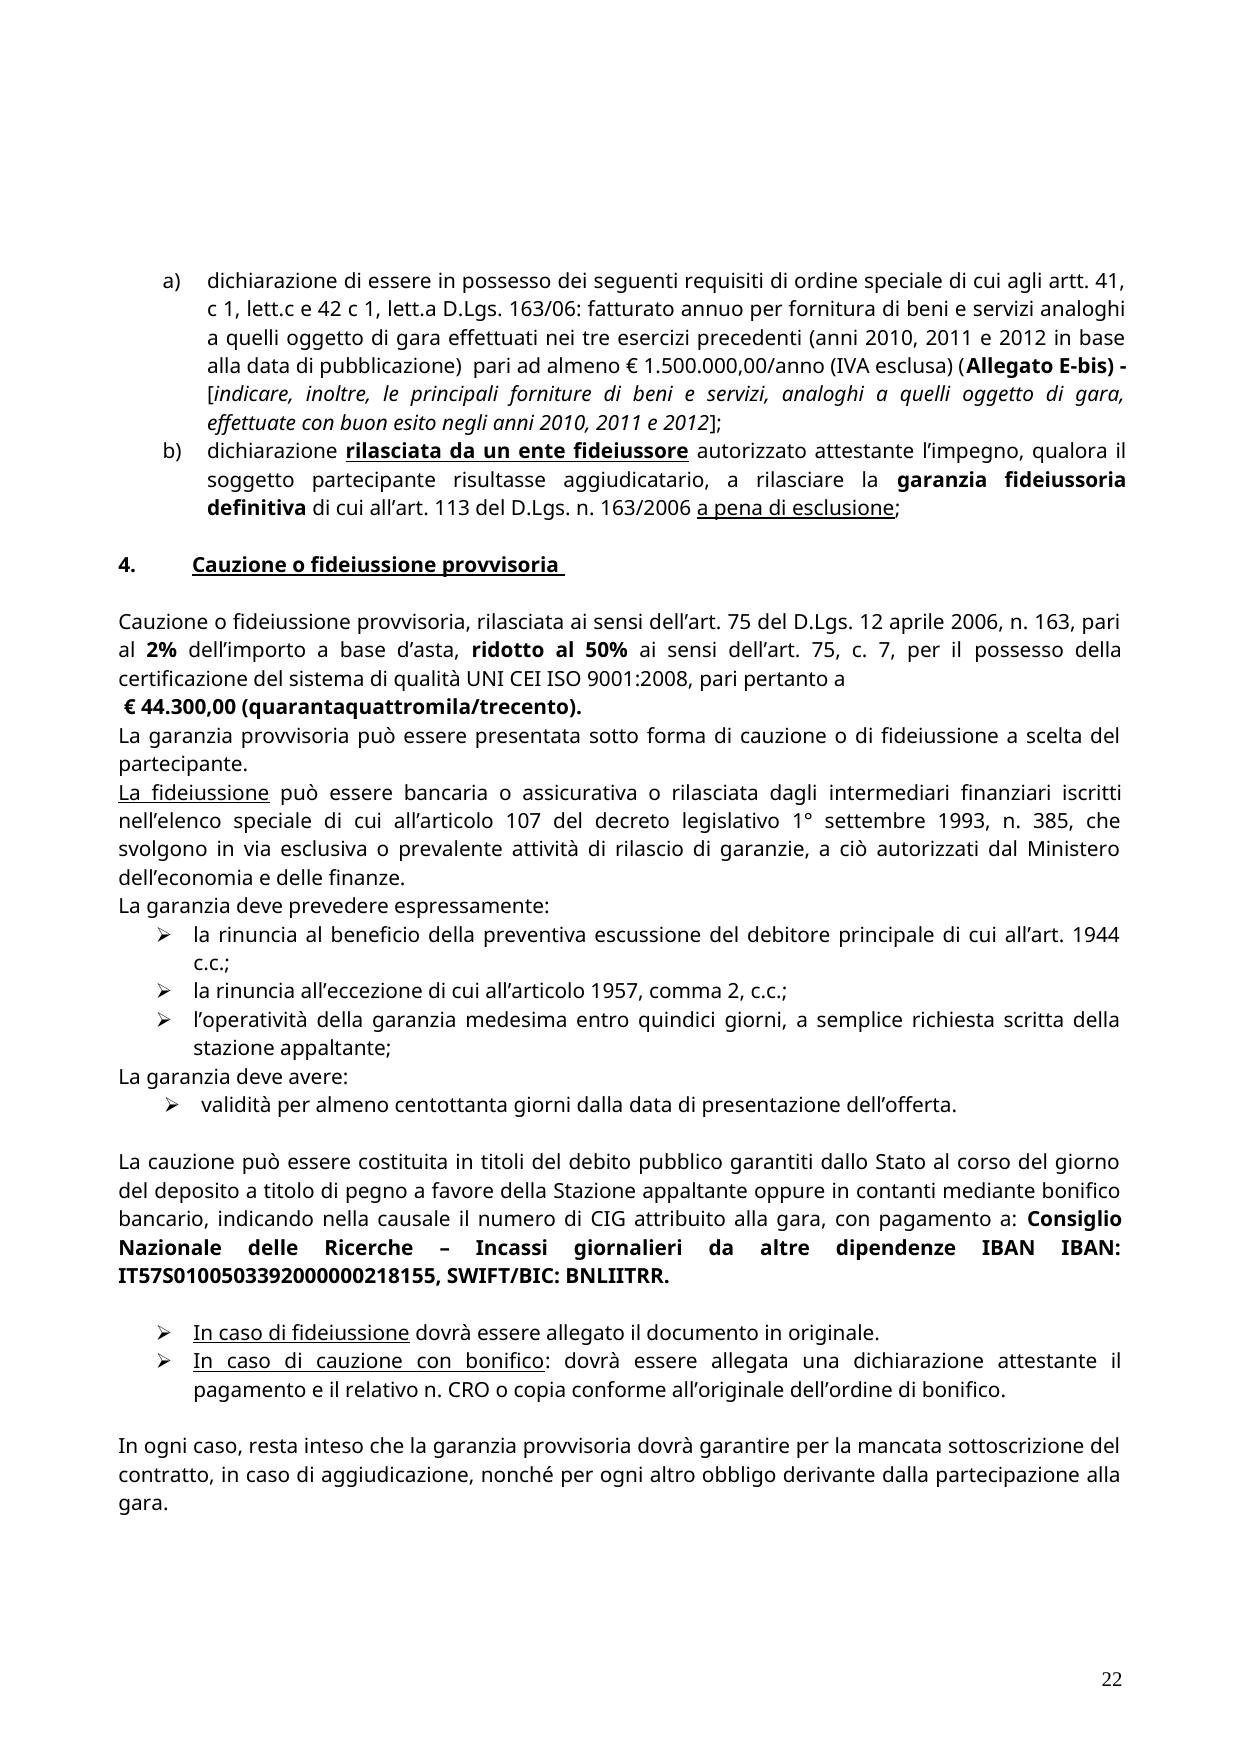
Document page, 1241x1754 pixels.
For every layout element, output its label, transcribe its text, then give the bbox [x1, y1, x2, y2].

list dichiarazione rilasciata da un ente fideiussore autorizzato attestante l’impegno, qualora il soggetto partecipante risultasse aggiudicatario, a rilasciare la garanzia fideiussoria definitiva di cui all’art. 113 del D.Lgs. n. 163/2006 a pena di esclusione; [162, 436, 1127, 522]
list la rinuncia all’eccezione di cui all’articolo 1957, comma 2, c.c.; [156, 977, 1122, 1005]
list In caso di fideiussione dovrà essere allegato il documento in originale. [156, 1318, 1122, 1346]
list l’operatività della garanzia medesima entro quindici giorni, a semplice richiesta scritta della stazione appaltante; [156, 1005, 1122, 1062]
list la rinuncia al beneficio della preventiva escussione del debitore principale di cui all’art. 1944 c.c.; [156, 920, 1122, 977]
list In caso di cauzione con bonifico: dovrà essere allegata una dichiarazione attestante il pagamento e il relativo n. CRO o copia conforme all’originale dell’ordine di bonifico. [156, 1346, 1122, 1403]
text La garanzia provvisoria può essere presentata sotto forma di cauzione o di fideiussione a scelta del partecipante. [118, 721, 1122, 778]
text € 44.300,00 (quarantaquattromila/trecento). [118, 692, 1122, 721]
text Cauzione o fideiussione provvisoria, rilasciata ai sensi dell’art. 75 del D.Lgs. 12 aprile 2006, n. 163, pari al 2% dell’importo a base d’asta, ridotto al 50% ai sensi dell’art. 75, c. 7, per il possesso della certificazione del sistema di qualità UNI CEI ISO 9001:2008, pari pertanto a [118, 607, 1122, 692]
list validità per almeno centottanta giorni dalla data di presentazione dell’offerta. [163, 1090, 1122, 1119]
text La garanzia deve prevedere espressamente: [118, 891, 1122, 920]
text 4. Cauzione o fideiussione provvisoria [118, 550, 1127, 578]
text La fideiussione può essere bancaria o assicurativa o rilasciata dagli intermediari finanziari iscritti nell’elenco speciale di cui all’articolo 107 del decreto legislativo 1° settembre 1993, n. 385, che svolgono in via esclusiva o prevalente attività di rilascio di garanzie, a ciò autorizzati dal Ministero dell’economia e delle finanze. [118, 778, 1122, 891]
list dichiarazione di essere in possesso dei seguenti requisiti di ordine speciale di cui agli artt. 41, c 1, lett.c e 42 c 1, lett.a D.Lgs. 163/06: fatturato annuo per fornitura di beni e servizi analoghi a quelli oggetto di gara effettuati nei tre esercizi precedenti (anni 2010, 2011 e 2012 in base alla data di pubblicazione) pari ad almeno € 1.500.000,00/anno (IVA esclusa) (Allegato E-bis) - [indicare, inoltre, le principali forniture di beni e servizi, analoghi a quelli oggetto di gara, effettuate con buon esito negli anni 2010, 2011 e 2012]; [162, 266, 1127, 436]
text La garanzia deve avere: [118, 1062, 1122, 1090]
text La cauzione può essere costituita in titoli del debito pubblico garantiti dallo Stato al corso del giorno del deposito a titolo di pegno a favore della Stazione appaltante oppure in contanti mediante bonifico bancario, indicando nella causale il numero di CIG attribuito alla gara, con pagamento a: Consiglio Nazionale delle Ricerche – Incassi giornalieri da altre dipendenze IBAN IBAN: IT57S0100503392000000218155, SWIFT/BIC: BNLIITRR. [118, 1147, 1122, 1289]
text In ogni caso, resta inteso che la garanzia provvisoria dovrà garantire per la mancata sottoscrizione del contratto, in caso di aggiudicazione, nonché per ogni altro obbligo derivante dalla partecipazione alla gara. [118, 1432, 1122, 1517]
